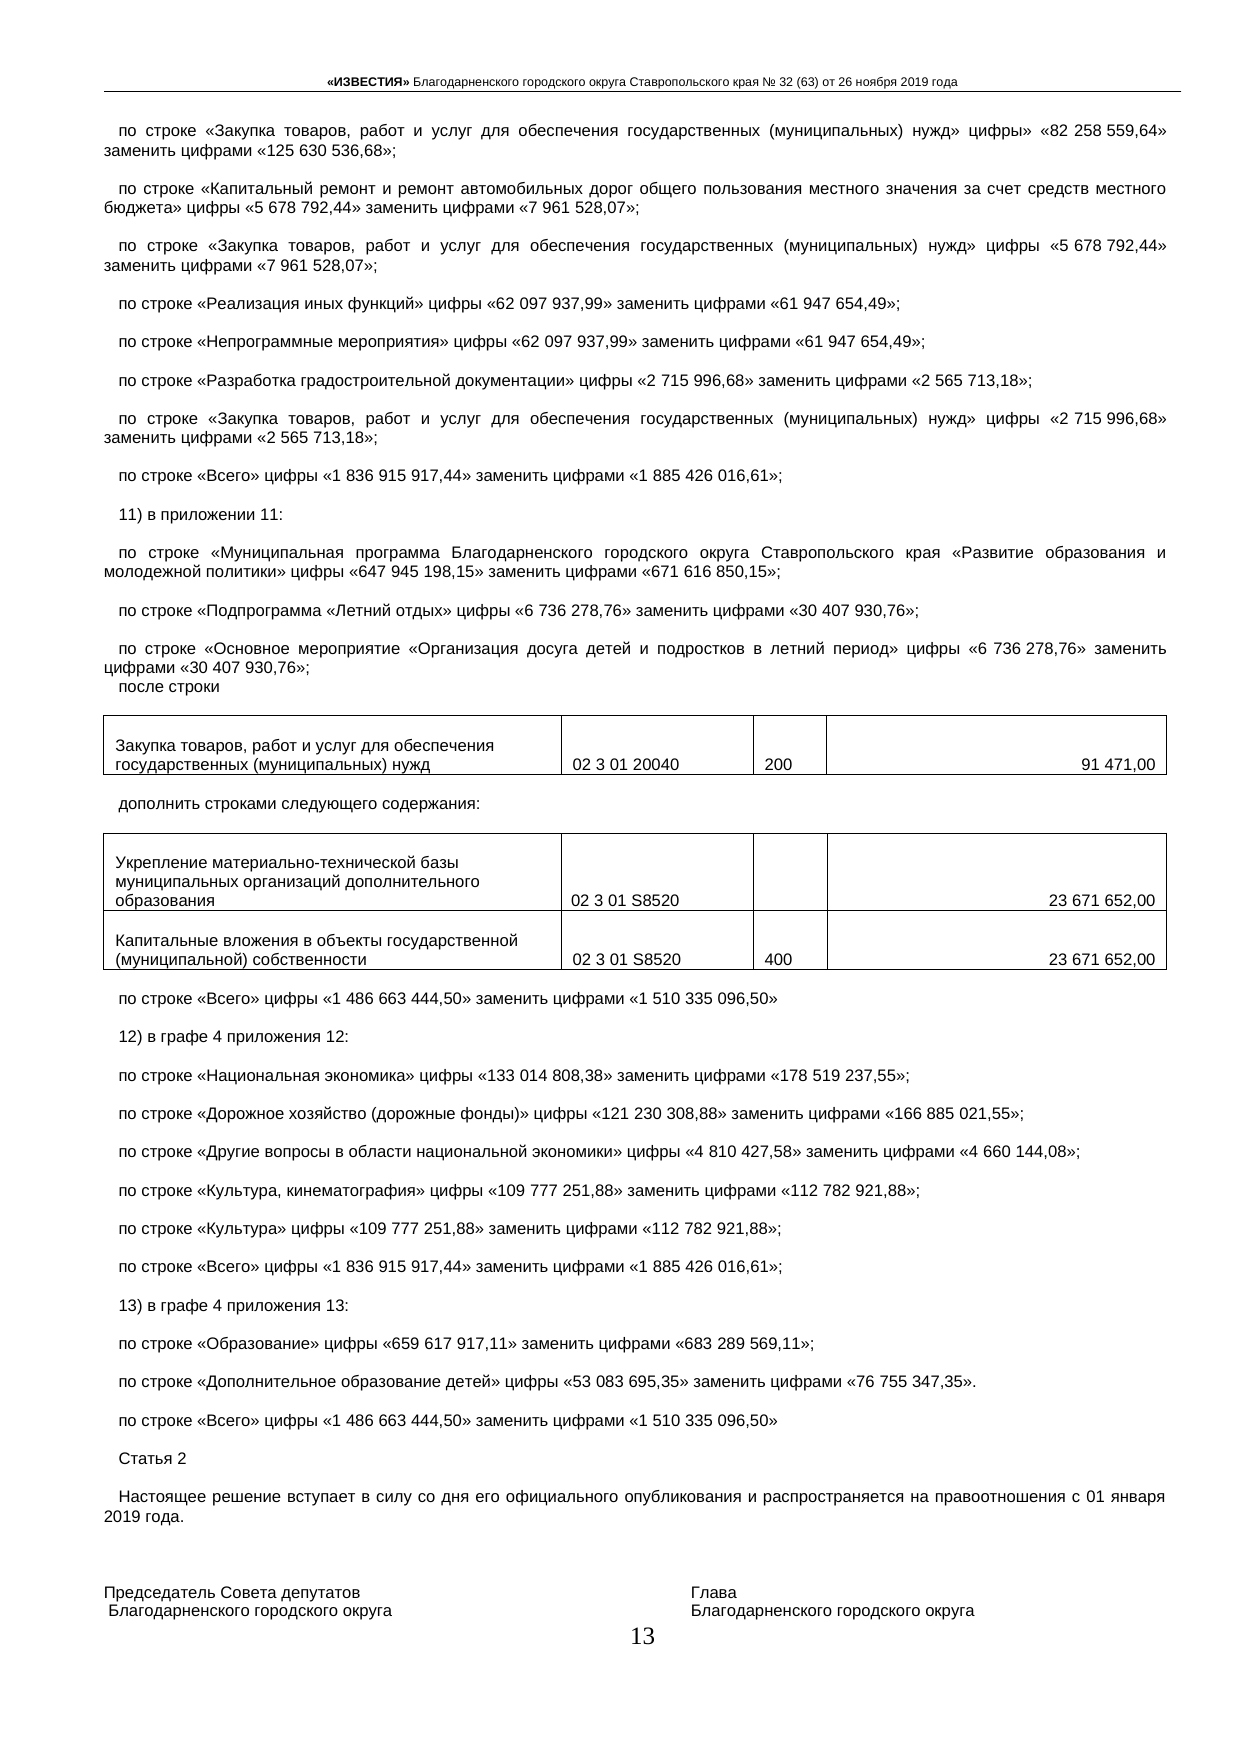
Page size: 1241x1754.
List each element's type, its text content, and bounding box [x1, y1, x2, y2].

text по строке «Всего» цифры «1 836 915 917,44» заменить цифрами «1 885 426 016,61»; [103, 466, 1167, 485]
text по строке «Образование» цифры «659 617 917,11» заменить цифрами «683 289 569,11»; [103, 1334, 1167, 1353]
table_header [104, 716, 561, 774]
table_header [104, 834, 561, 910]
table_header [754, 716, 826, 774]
text по строке «Другие вопросы в области национальной экономики» цифры «4 810 427,58» заменить цифрами «4 660 144,08»; [103, 1142, 1167, 1161]
text по строке «Закупка товаров, работ и услуг для обеспечения государственных (муниципальных) нужд» цифры «2 715 996,68» заменить цифрами «2 565 713,18»; [103, 409, 1167, 447]
text по строке «Всего» цифры «1 836 915 917,44» заменить цифрами «1 885 426 016,61»; [103, 1257, 1167, 1276]
text по строке «Дополнительное образование детей» цифры «53 083 695,35» заменить цифрами «76 755 347,35». [103, 1372, 1167, 1391]
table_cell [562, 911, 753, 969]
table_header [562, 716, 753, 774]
text по строке «Непрограммные мероприятия» цифры «62 097 937,99» заменить цифрами «61 947 654,49»; [103, 332, 1167, 351]
text по строке «Подпрограмма «Летний отдых» цифры «6 736 278,76» заменить цифрами «30 407 930,76»; [103, 600, 1167, 619]
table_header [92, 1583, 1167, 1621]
text дополнить строками следующего содержания: [103, 794, 1181, 813]
text по строке «Муниципальная программа Благодарненского городского округа Ставропольского края «Развитие образования и молодежной политики» цифры «647 945 198,15» заменить цифрами «671 616 850,15»; [103, 543, 1167, 581]
text по строке «Культура» цифры «109 777 251,88» заменить цифрами «112 782 921,88»; [103, 1219, 1167, 1238]
text по строке «Дорожное хозяйство (дорожные фонды)» цифры «121 230 308,88» заменить цифрами «166 885 021,55»; [103, 1104, 1167, 1123]
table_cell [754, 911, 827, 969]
text 11) в приложении 11: [103, 504, 1167, 524]
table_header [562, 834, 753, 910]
text 13) в графе 4 приложения 13: [103, 1296, 1167, 1315]
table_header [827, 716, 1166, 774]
text 12) в графе 4 приложения 12: [103, 1027, 1167, 1046]
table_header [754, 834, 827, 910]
text Статья 2 [103, 1449, 1167, 1468]
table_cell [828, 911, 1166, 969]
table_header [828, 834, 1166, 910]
text по строке «Закупка товаров, работ и услуг для обеспечения государственных (муниципальных) нужд» цифры» «82 258 559,64» заменить цифрами «125 630 536,68»; [103, 121, 1167, 159]
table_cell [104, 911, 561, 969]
text по строке «Разработка градостроительной документации» цифры «2 715 996,68» заменить цифрами «2 565 713,18»; [103, 370, 1167, 389]
text по строке «Реализация иных функций» цифры «62 097 937,99» заменить цифрами «61 947 654,49»; [103, 294, 1167, 313]
text по строке «Национальная экономика» цифры «133 014 808,38» заменить цифрами «178 519 237,55»; [103, 1066, 1167, 1085]
text после строки [103, 677, 1181, 696]
text по строке «Всего» цифры «1 486 663 444,50» заменить цифрами «1 510 335 096,50» [103, 989, 1167, 1008]
text по строке «Культура, кинематография» цифры «109 777 251,88» заменить цифрами «112 782 921,88»; [103, 1181, 1167, 1200]
text по строке «Всего» цифры «1 486 663 444,50» заменить цифрами «1 510 335 096,50» [103, 1411, 1167, 1430]
text по строке «Закупка товаров, работ и услуг для обеспечения государственных (муниципальных) нужд» цифры «5 678 792,44» заменить цифрами «7 961 528,07»; [103, 236, 1167, 274]
text по строке «Основное мероприятие «Организация досуга детей и подростков в летний период» цифры «6 736 278,76» заменить цифрами «30 407 930,76»; [103, 639, 1167, 677]
text по строке «Капитальный ремонт и ремонт автомобильных дорог общего пользования местного значения за счет средств местного бюджета» цифры «5 678 792,44» заменить цифрами «7 961 528,07»; [103, 179, 1167, 217]
text Настоящее решение вступает в силу со дня его официального опубликования и распространяется на правоотношения с 01 января 2019 года. [103, 1487, 1167, 1526]
